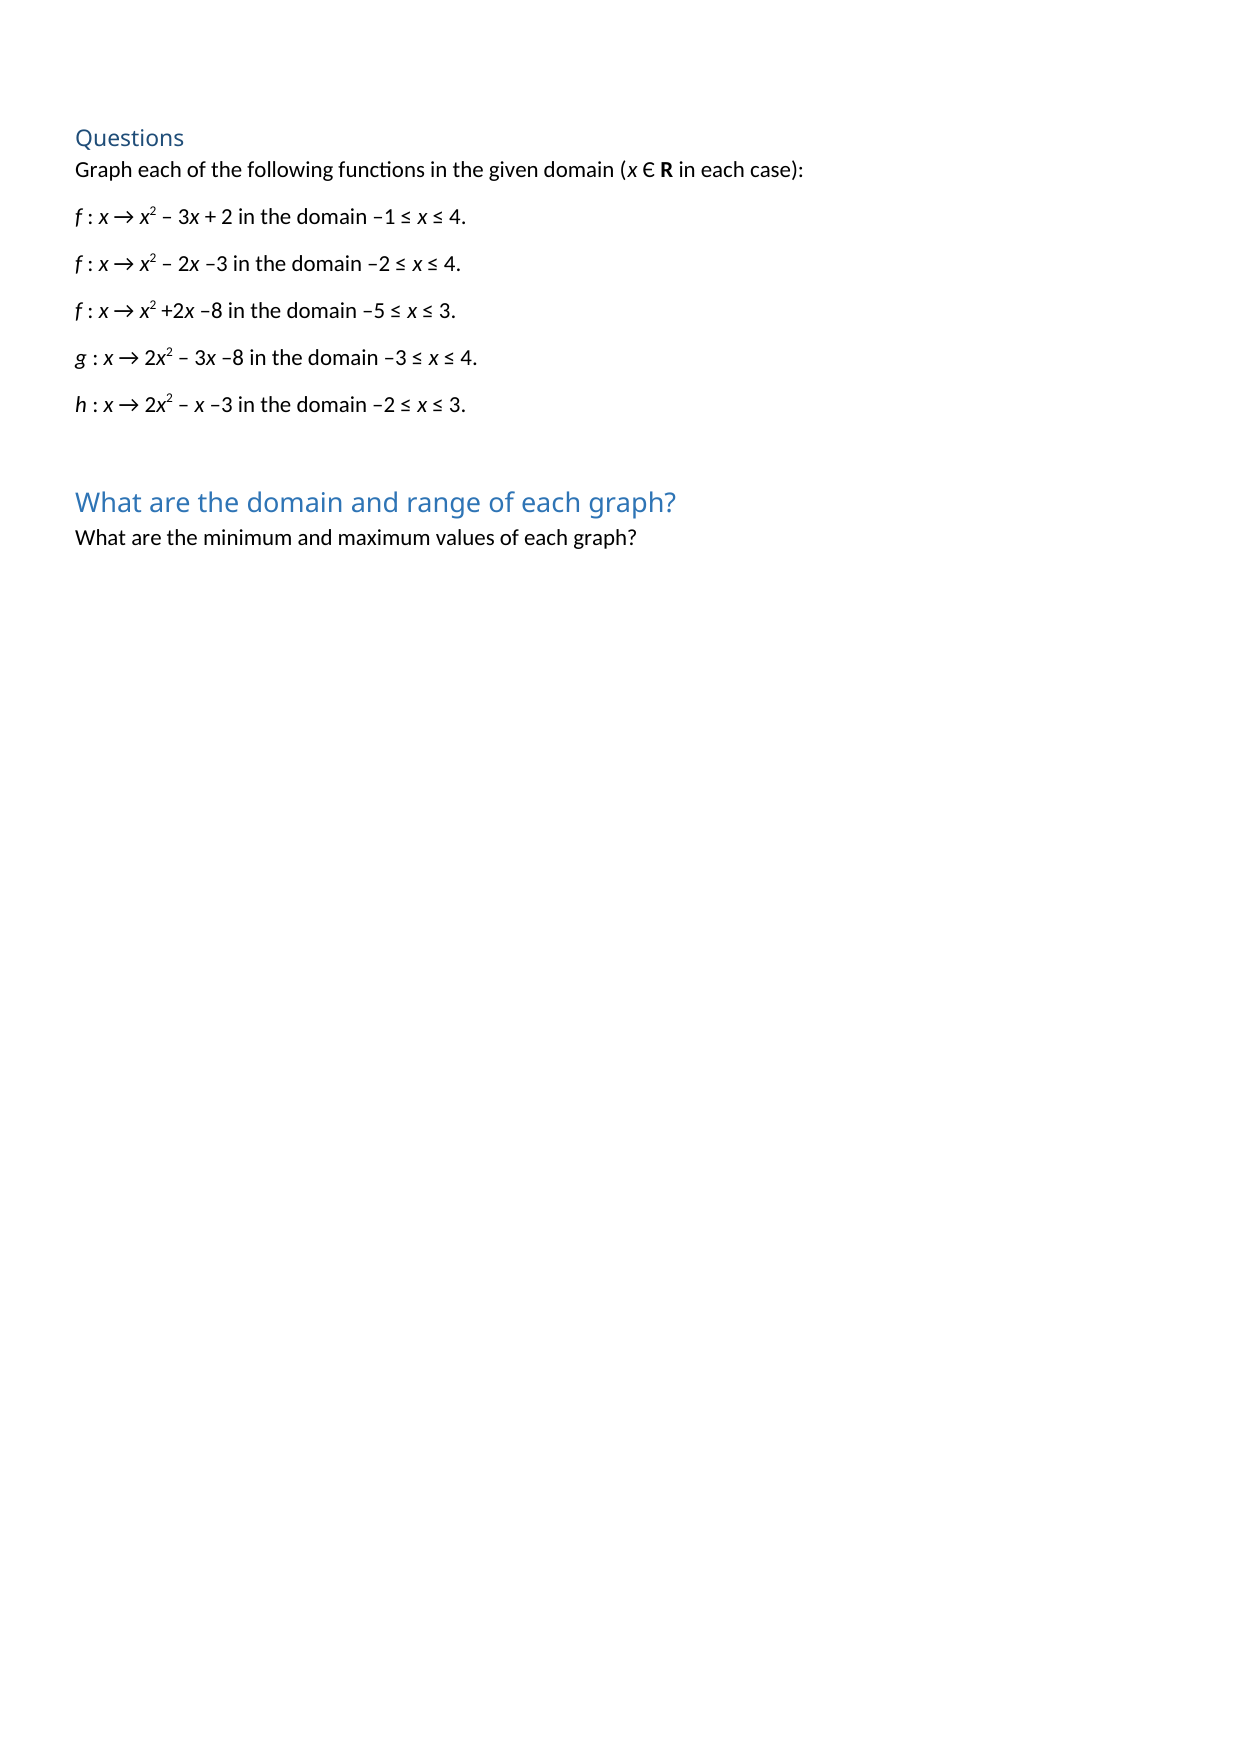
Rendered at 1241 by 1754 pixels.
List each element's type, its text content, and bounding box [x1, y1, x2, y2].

text g : x → 2x2 – 3x –8 in the domain –3 ≤ x ≤ 4. [75, 343, 1165, 371]
text Graph each of the following functions in the given domain (x Є R in each case): [75, 156, 1165, 184]
subtitle What are the domain and range of each graph? [75, 484, 1165, 521]
text h : x → 2x2 – x –3 in the domain –2 ≤ x ≤ 3. [75, 390, 1165, 418]
text f : x → x2 – 3x + 2 in the domain –1 ≤ x ≤ 4. [75, 202, 1165, 231]
text f : x → x2 +2x –8 in the domain –5 ≤ x ≤ 3. [75, 296, 1165, 324]
text f : x → x2 – 2x –3 in the domain –2 ≤ x ≤ 4. [75, 249, 1165, 277]
text What are the minimum and maximum values of each graph? [75, 523, 1165, 552]
subtitle Questions [75, 122, 1165, 153]
